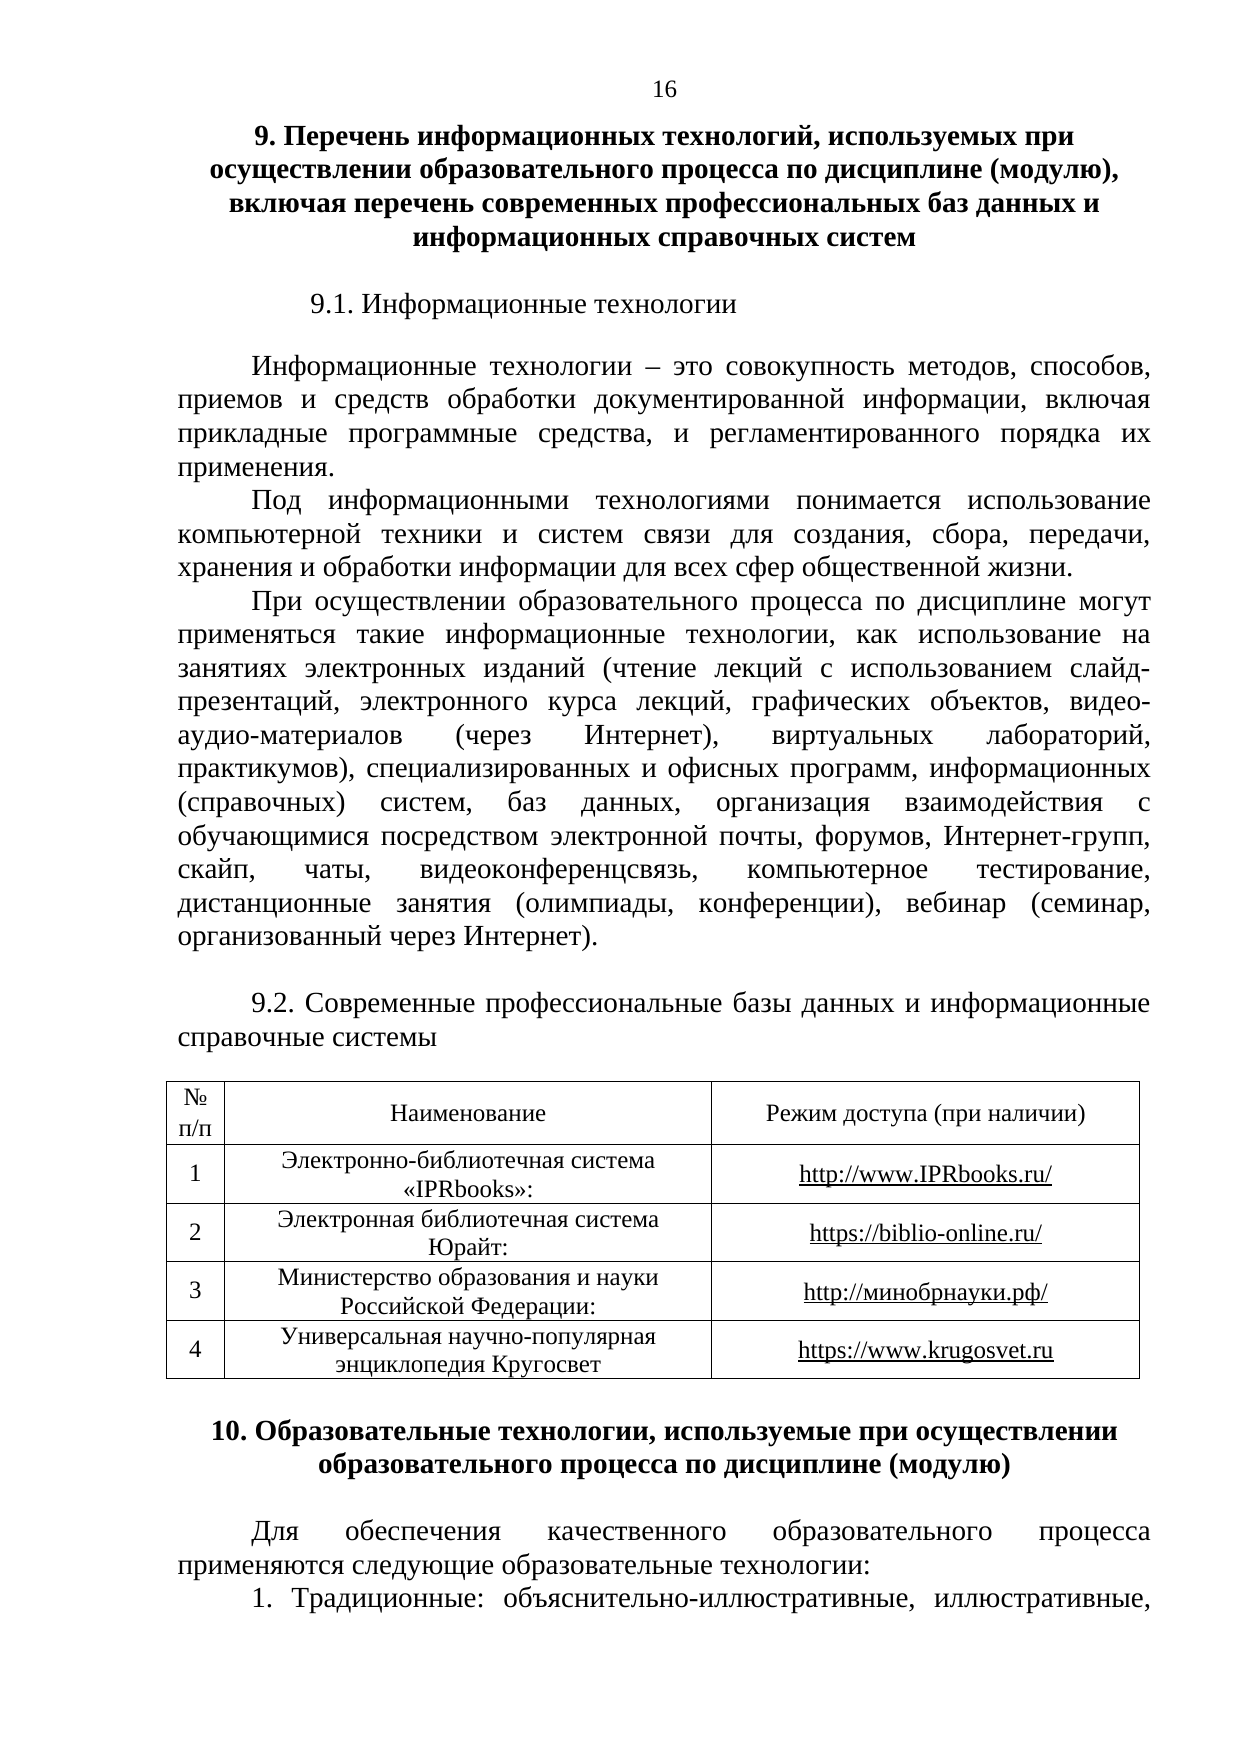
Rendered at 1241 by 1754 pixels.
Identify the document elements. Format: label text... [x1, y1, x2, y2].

text При осуществлении образовательного процесса по дисциплине могут применяться такие информационные технологии, как использование на занятиях электронных изданий (чтение лекций с использованием слайд-презентаций, электронного курса лекций, графических объектов, видео-аудио-материалов (через Интернет), виртуальных лабораторий, практикумов), специализированных и офисных программ, информационных (справочных) систем, баз данных, организация взаимодействия с обучающимися посредством электронной почты, форумов, Интернет-групп, скайп, чаты, видеоконференцсвязь, компьютерное тестирование, дистанционные занятия (олимпиады, конференции), вебинар (семинар, организованный через Интернет). [177, 583, 1152, 952]
text 9.2. Современные профессиональные базы данных и информационные справочные системы [177, 985, 1152, 1052]
text 9.1. Информационные технологии [177, 286, 1152, 319]
text 10. Образовательные технологии, используемые при осуществлении образовательного процесса по дисциплине (модулю) [177, 1413, 1152, 1480]
table_cell Электронная библиотечная система Юрайт: [225, 1204, 711, 1261]
text Для обеспечения качественного образовательного процесса применяются следующие образовательные технологии: [177, 1513, 1152, 1581]
table_header № п/п [167, 1082, 224, 1144]
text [177, 1581, 1152, 1614]
table_cell 1 [167, 1145, 224, 1203]
table_cell 4 [167, 1321, 224, 1378]
table_cell Министерство образования и науки Российской Федерации: [225, 1262, 711, 1320]
text 9. Перечень информационных технологий, используемых при осуществлении образовательного процесса по дисциплине (модулю), включая перечень современных профессиональных баз данных и информационных справочных систем [177, 118, 1152, 252]
table_cell https://biblio-online.ru/ [712, 1204, 1139, 1261]
text Информационные технологии – это совокупность методов, способов, приемов и средств обработки документированной информации, включая прикладные программные средства, и регламентированного порядка их применения. [177, 348, 1152, 482]
table_cell 3 [167, 1262, 224, 1320]
table_header Режим доступа (при наличии) [712, 1082, 1139, 1144]
text Под информационными технологиями понимается использование компьютерной техники и систем связи для создания, сбора, передачи, хранения и обработки информации для всех сфер общественной жизни. [177, 482, 1152, 583]
table_cell Электронно-библиотечная система «IPRbooks»: [225, 1145, 711, 1203]
table_cell https://www.krugosvet.ru [712, 1321, 1139, 1378]
table_cell 2 [167, 1204, 224, 1261]
table_cell http://минобрнауки.рф/ [712, 1262, 1139, 1320]
table_cell http://www.IPRbooks.ru/ [712, 1145, 1139, 1203]
table_header Наименование [225, 1082, 711, 1144]
table_cell Универсальная научно-популярная энциклопедия Кругосвет [225, 1321, 711, 1378]
